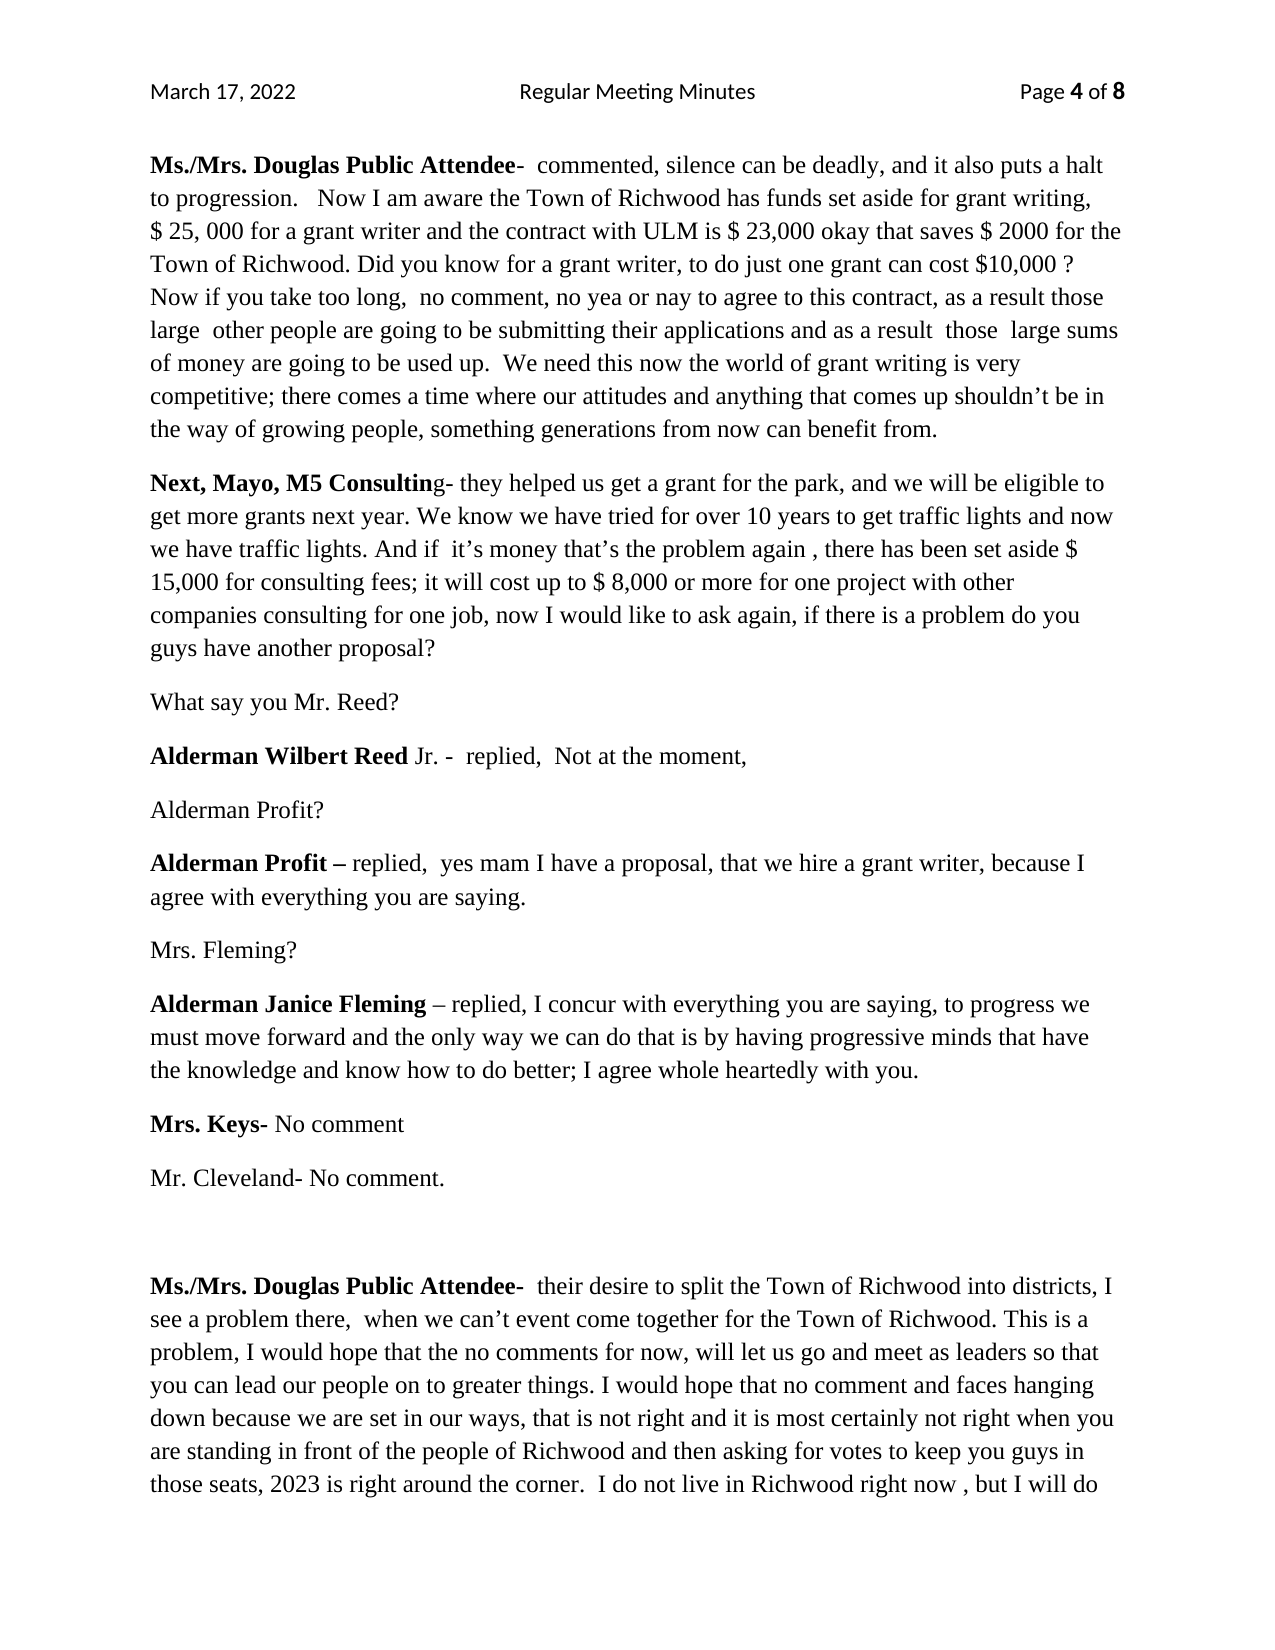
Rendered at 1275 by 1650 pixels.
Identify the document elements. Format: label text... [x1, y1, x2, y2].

text Mrs. Fleming? [150, 935, 1125, 964]
text Alderman Profit? [150, 795, 1125, 823]
text Mr. Cleveland- No comment. [150, 1163, 1125, 1192]
text Mrs. Keys- No comment [150, 1109, 1125, 1138]
text Alderman Wilbert Reed Jr. - replied, Not at the moment, [150, 741, 1125, 769]
text What say you Mr. Reed? [150, 687, 1125, 716]
text Ms./Mrs. Douglas Public Attendee- commented, silence can be deadly, and it also puts a halt to progression. Now I am aware the Town of Richwood has funds set aside for grant writing, $ 25, 000 for a grant writer and the contract with ULM is $ 23,000 okay that saves $ 2000 for the Town of Richwood. Did you know for a grant writer, to do just one grant can cost $10,000 ? Now if you take too long, no comment, no yea or nay to agree to this contract, as a result those large other people are going to be submitting their applications and as a result those large sums of money are going to be used up. We need this now the world of grant writing is very competitive; there comes a time where our attitudes and anything that comes up shouldn’t be in the way of growing people, something generations from now can benefit from. [150, 150, 1125, 443]
text Alderman Profit – replied, yes mam I have a proposal, that we hire a grant writer, because I agree with everything you are saying. [150, 848, 1125, 910]
text Next, Mayo, M5 Consulting- they helped us get a grant for the park, and we will be eligible to get more grants next year. We know we have tried for over 10 years to get traffic lights and now we have traffic lights. And if it’s money that’s the problem again , there has been set aside $ 15,000 for consulting fees; it will cost up to $ 8,000 or more for one project with other companies consulting for one job, now I would like to ask again, if there is a problem do you guys have another proposal? [150, 468, 1125, 662]
text Alderman Janice Fleming – replied, I concur with everything you are saying, to progress we must move forward and the only way we can do that is by having progressive minds that have the knowledge and know how to do better; I agree whole heartedly with you. [150, 989, 1125, 1084]
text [150, 1271, 1125, 1498]
